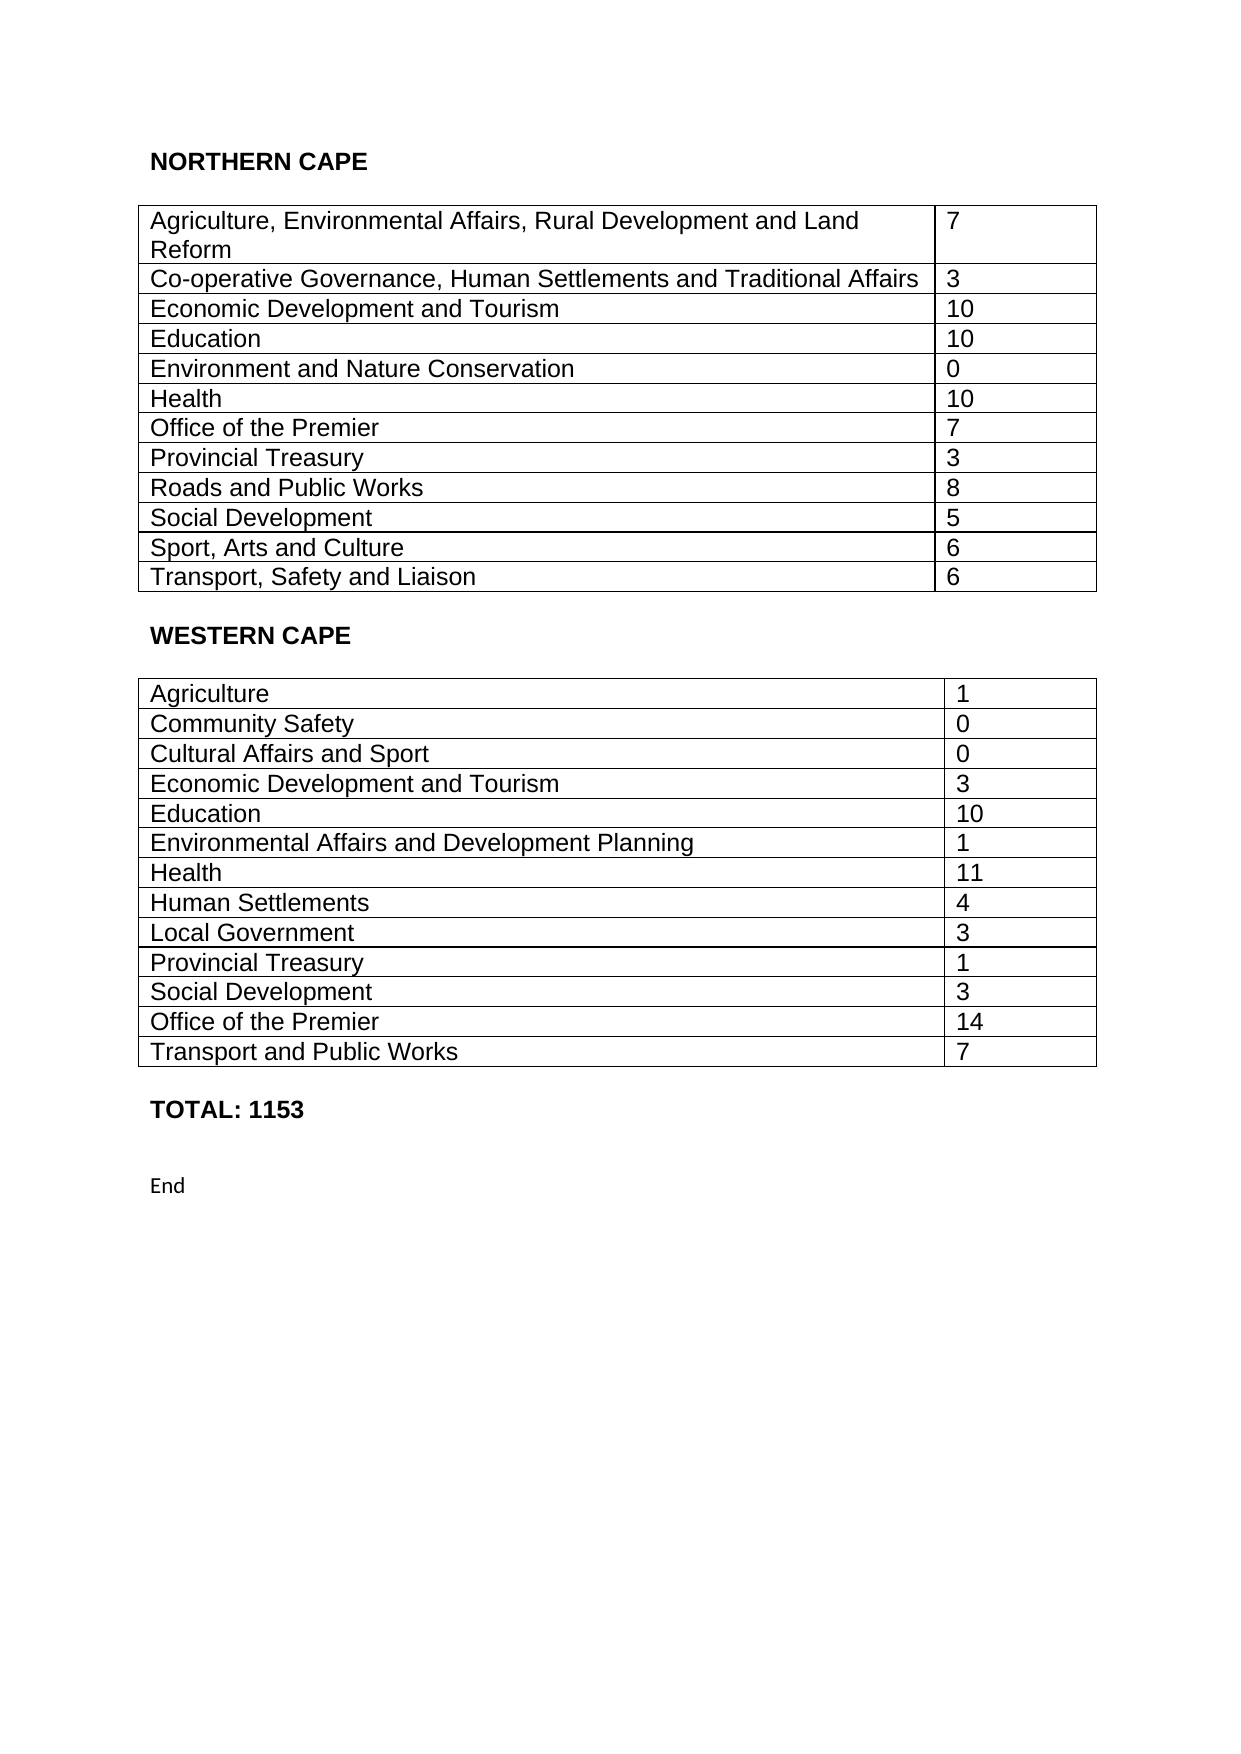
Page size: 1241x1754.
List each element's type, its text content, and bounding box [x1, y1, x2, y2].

table_cell Education [139, 324, 934, 353]
table_cell Education [139, 799, 944, 827]
table_cell 10 [936, 294, 1096, 323]
table_cell Local Government [139, 918, 944, 946]
table_cell Health [139, 384, 934, 412]
table_cell 6 [936, 533, 1096, 561]
table_cell 0 [945, 709, 1096, 738]
text End [150, 1171, 1108, 1199]
table_cell Office of the Premier [139, 413, 934, 442]
table_cell Social Development [139, 503, 934, 531]
table_cell 0 [936, 354, 1096, 382]
table_cell Health [139, 858, 944, 887]
table_cell 1 [945, 948, 1096, 976]
table_cell Provincial Treasury [139, 443, 934, 472]
table_cell 6 [936, 562, 1096, 591]
table_header Agriculture, Environmental Affairs, Rural Development and Land Reform [139, 206, 934, 263]
table_cell 3 [945, 769, 1096, 797]
table_cell Environment and Nature Conservation [139, 354, 934, 382]
table_cell Transport, Safety and Liaison [139, 562, 934, 591]
table_cell 3 [945, 918, 1096, 946]
table_cell 5 [936, 503, 1096, 531]
text WESTERN CAPE [150, 621, 1108, 649]
table_header Agriculture [139, 679, 944, 708]
table_cell 11 [945, 858, 1096, 887]
table_cell 0 [945, 739, 1096, 768]
table_cell 3 [945, 977, 1096, 1006]
table_cell Cultural Affairs and Sport [139, 739, 944, 768]
table_cell Sport, Arts and Culture [139, 533, 934, 561]
table_cell 3 [936, 264, 1096, 293]
table_cell 10 [936, 384, 1096, 412]
table_cell 10 [936, 324, 1096, 353]
text NORTHERN CAPE [150, 147, 1108, 176]
table_cell 1 [945, 828, 1096, 857]
table_header 7 [936, 206, 1096, 263]
table_cell Office of the Premier [139, 1007, 944, 1036]
table_cell Co-operative Governance, Human Settlements and Traditional Affairs [139, 264, 934, 293]
table_cell 3 [936, 443, 1096, 472]
table_cell Economic Development and Tourism [139, 769, 944, 797]
text TOTAL: 1153 [150, 1095, 1108, 1124]
table_cell 4 [945, 888, 1096, 917]
table_cell 7 [945, 1037, 1096, 1066]
table_cell 7 [936, 413, 1096, 442]
table_cell Human Settlements [139, 888, 944, 917]
table_header 1 [945, 679, 1096, 708]
table_cell 10 [945, 799, 1096, 827]
table_cell Economic Development and Tourism [139, 294, 934, 323]
table_cell Roads and Public Works [139, 473, 934, 502]
table_cell Provincial Treasury [139, 948, 944, 976]
table_cell Environmental Affairs and Development Planning [139, 828, 944, 857]
table_cell Social Development [139, 977, 944, 1006]
table_cell 14 [945, 1007, 1096, 1036]
table_cell 8 [936, 473, 1096, 502]
table_cell Community Safety [139, 709, 944, 738]
table_cell Transport and Public Works [139, 1037, 944, 1066]
